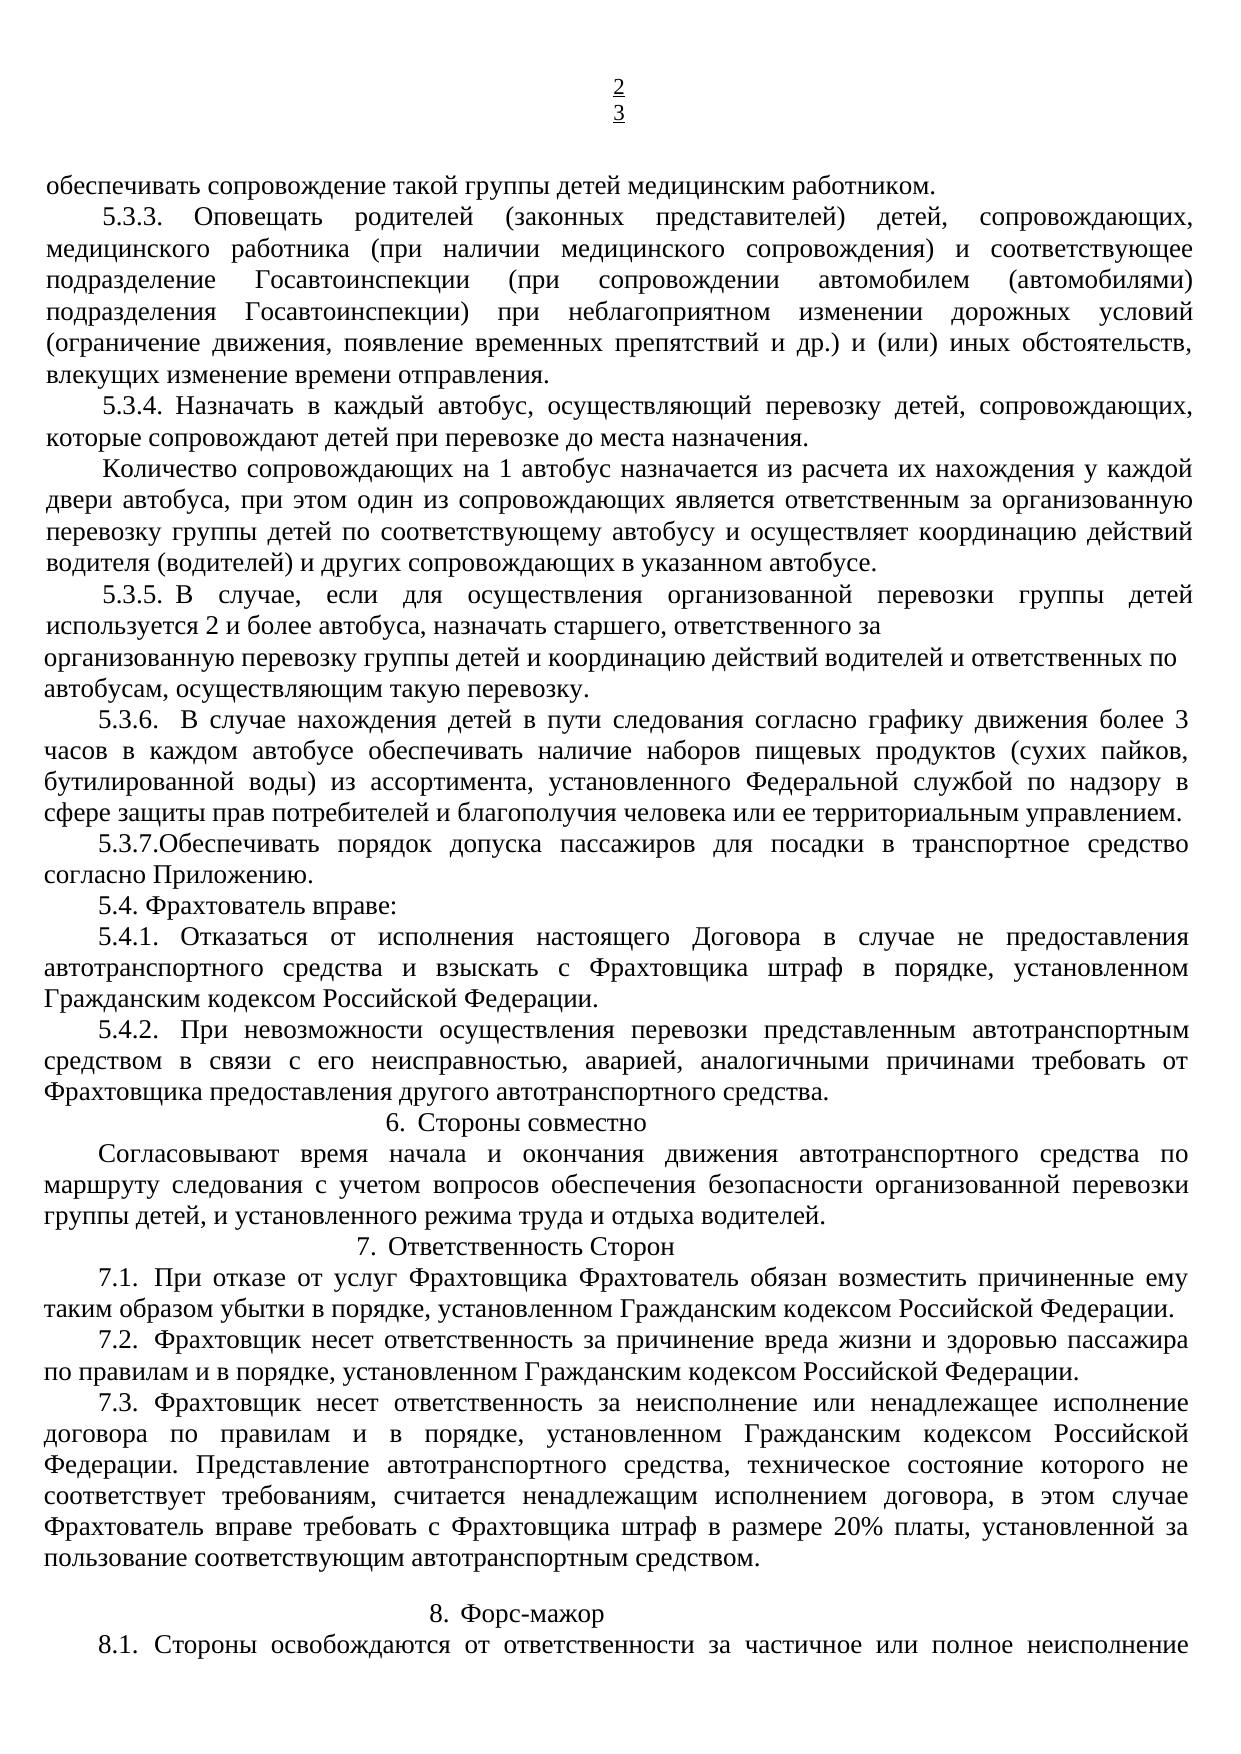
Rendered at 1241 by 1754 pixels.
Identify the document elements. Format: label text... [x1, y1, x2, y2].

list В случае, если для осуществления организованной перевозки группы детей используется 2 и более автобуса, назначать старшего, ответственного за [46, 578, 1194, 641]
list Отказаться от исполнения настоящего Договора в случае не предоставления автотранспортного средства и взыскать с Фрахтовщика штраф в порядке, установленном Гражданским кодексом Российской Федерации. [44, 921, 1190, 1014]
list Форс-мажор [429, 1597, 1240, 1628]
text 5.4. Фрахтователь вправе: [44, 889, 1240, 921]
text Согласовывают время начала и окончания движения автотранспортного средства по маршруту следования с учетом вопросов обеспечения безопасности организованной перевозки группы детей, и установленного режима труда и отдыха водителей. [44, 1138, 1190, 1231]
list При невозможности осуществления перевозки представленным автотранспортным средством в связи с его неисправностью, аварией, аналогичными причинами требовать от Фрахтовщика предоставления другого автотранспортного средства. [44, 1014, 1190, 1107]
list Ответственность Сторон [356, 1231, 1240, 1262]
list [46, 169, 1194, 201]
list Стороны совместно [385, 1107, 1240, 1138]
text организованную перевозку группы детей и координацию действий водителей и ответственных по автобусам, осуществляющим такую перевозку. [44, 641, 1190, 703]
list Оповещать родителей (законных представителей) детей, сопровождающих, медицинского работника (при наличии медицинского сопровождения) и соответствующее подразделение Госавтоинспекции (при сопровождении автомобилем (автомобилями) подразделения Госавтоинспекции) при неблагоприятном изменении дорожных условий (ограничение движения, появление временных препятствий и др.) и (или) иных обстоятельств, влекущих изменение времени отправления. [46, 201, 1194, 389]
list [44, 1628, 1190, 1659]
list В случае нахождения детей в пути следования согласно графику движения более 3 часов в каждом автобусе обеспечивать наличие наборов пищевых продуктов (сухих пайков, бутилированной воды) из ассортимента, установленного Федеральной службой по надзору в сфере защиты прав потребителей и благополучия человека или ее территориальным управлением. [44, 703, 1190, 827]
list Фрахтовщик несет ответственность за неисполнение или ненадлежащее исполнение договора по правилам и в порядке, установленном Гражданским кодексом Российской Федерации. Представление автотранспортного средства, техническое состояние которого не соответствует требованиям, считается ненадлежащим исполнением договора, в этом случае Фрахтователь вправе требовать с Фрахтовщика штраф в размере 20% платы, установленной за пользование соответствующим автотранспортным средством. [44, 1386, 1190, 1572]
list Назначать в каждый автобус, осуществляющий перевозку детей, сопровождающих, которые сопровождают детей при перевозке до места назначения. [46, 389, 1194, 452]
list При отказе от услуг Фрахтовщика Фрахтователь обязан возместить причиненные ему таким образом убытки в порядке, установленном Гражданским кодексом Российской Федерации. [44, 1262, 1190, 1324]
text Количество сопровождающих на 1 автобус назначается из расчета их нахождения у каждой двери автобуса, при этом один из сопровождающих является ответственным за организованную перевозку группы детей по соответствующему автобусу и осуществляет координацию действий водителя (водителей) и других сопровождающих в указанном автобусе. [46, 452, 1194, 578]
list Фрахтовщик несет ответственность за причинение вреда жизни и здоровью пассажира по правилам и в порядке, установленном Гражданским кодексом Российской Федерации. [44, 1324, 1190, 1386]
text 5.3.7.Обеспечивать порядок допуска пассажиров для посадки в транспортное средство согласно Приложению. [44, 827, 1190, 889]
